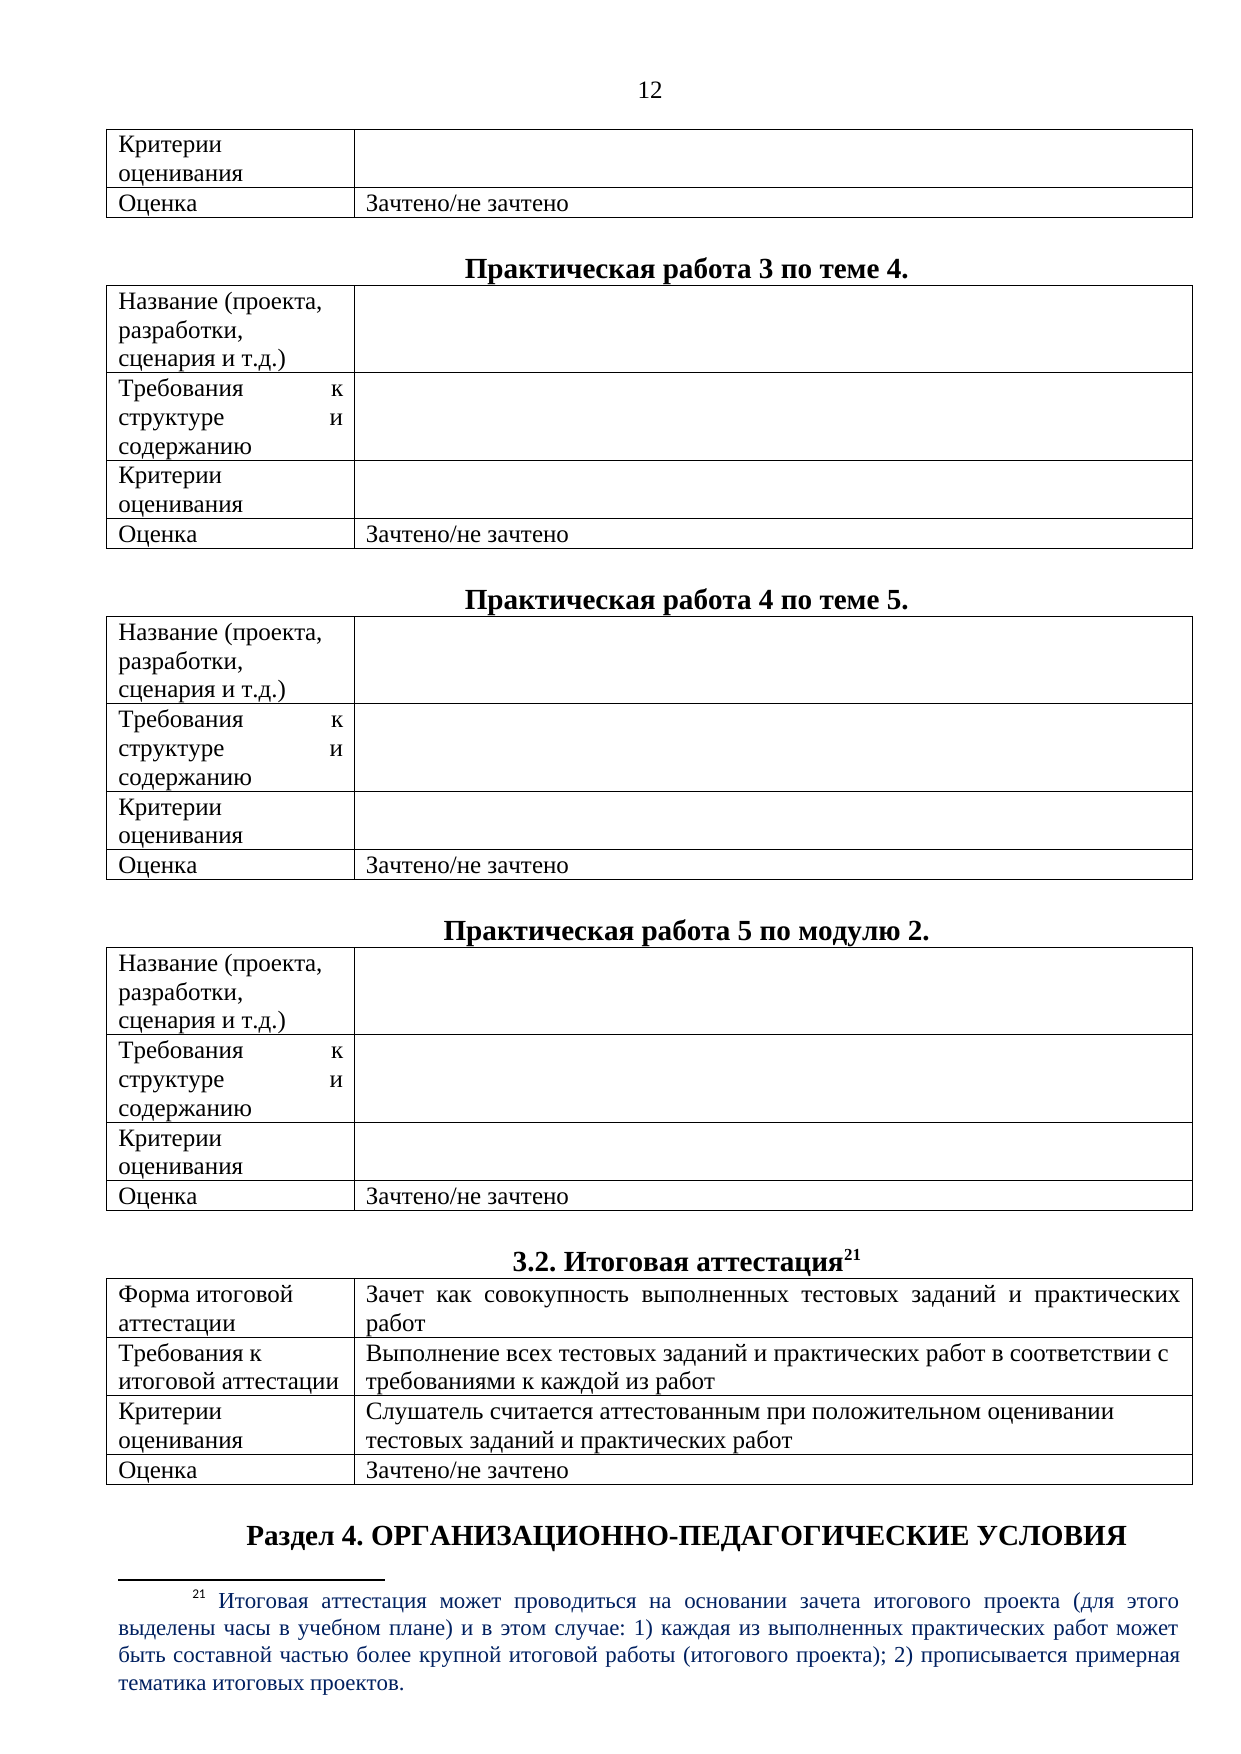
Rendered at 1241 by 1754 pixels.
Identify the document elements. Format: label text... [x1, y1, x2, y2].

table_cell [355, 792, 1192, 849]
table_cell Зачтено/не зачтено [355, 1181, 1192, 1210]
text Практическая работа 4 по теме 5. [118, 582, 1181, 616]
text 3.2. Итоговая аттестация [118, 1244, 1181, 1278]
table_cell [355, 1123, 1192, 1180]
table_cell Оценка [107, 519, 354, 548]
table_cell [355, 704, 1192, 791]
table_cell Критерии оценивания [107, 792, 354, 849]
table_header [355, 617, 1192, 703]
table_cell Зачтено/не зачтено [355, 519, 1192, 548]
table_cell Критерии оценивания [107, 1123, 354, 1180]
table_cell Зачтено/не зачтено [355, 188, 1192, 217]
table_cell Оценка [107, 188, 354, 217]
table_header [107, 286, 354, 372]
table_header [355, 286, 1192, 372]
table_cell Оценка [107, 1455, 354, 1483]
table_cell Требования к итоговой аттестации [107, 1338, 354, 1395]
table_cell Требования к структуре и содержанию [107, 704, 354, 791]
table_header Название (проекта, разработки, сценария и т.д.) [107, 617, 354, 703]
table_cell [355, 373, 1192, 459]
table_header Название (проекта, разработки, сценария и т.д.) [107, 948, 354, 1034]
table_cell [355, 130, 1192, 187]
table_cell [355, 461, 1192, 518]
text Практическая работа 3 по теме 4. [118, 251, 1181, 285]
table_cell Слушатель считается аттестованным при положительном оценивании тестовых заданий и практических работ [355, 1396, 1192, 1454]
table_cell Зачтено/не зачтено [355, 1455, 1192, 1483]
table_header [355, 948, 1192, 1034]
table_cell Критерии оценивания [107, 461, 354, 518]
table_cell Зачтено/не зачтено [355, 850, 1192, 879]
table_cell Оценка [107, 850, 354, 879]
text Практическая работа 5 по модулю 2. [118, 913, 1181, 947]
table_cell Выполнение всех тестовых заданий и практических работ в соответствии с требованиями к каждой из работ [355, 1338, 1192, 1395]
table_cell Критерии оценивания [107, 1396, 354, 1454]
table_cell [355, 1035, 1192, 1122]
table_header Форма итоговой аттестации [107, 1279, 354, 1337]
table_cell Требования к структуре и содержанию [107, 1035, 354, 1122]
table_cell Критерии оценивания [107, 130, 354, 187]
table_cell Требования к структуре и содержанию [107, 373, 354, 459]
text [118, 1518, 1181, 1552]
table_cell Оценка [107, 1181, 354, 1210]
table_header Зачет как совокупность выполненных тестовых заданий и практических работ [355, 1279, 1192, 1337]
